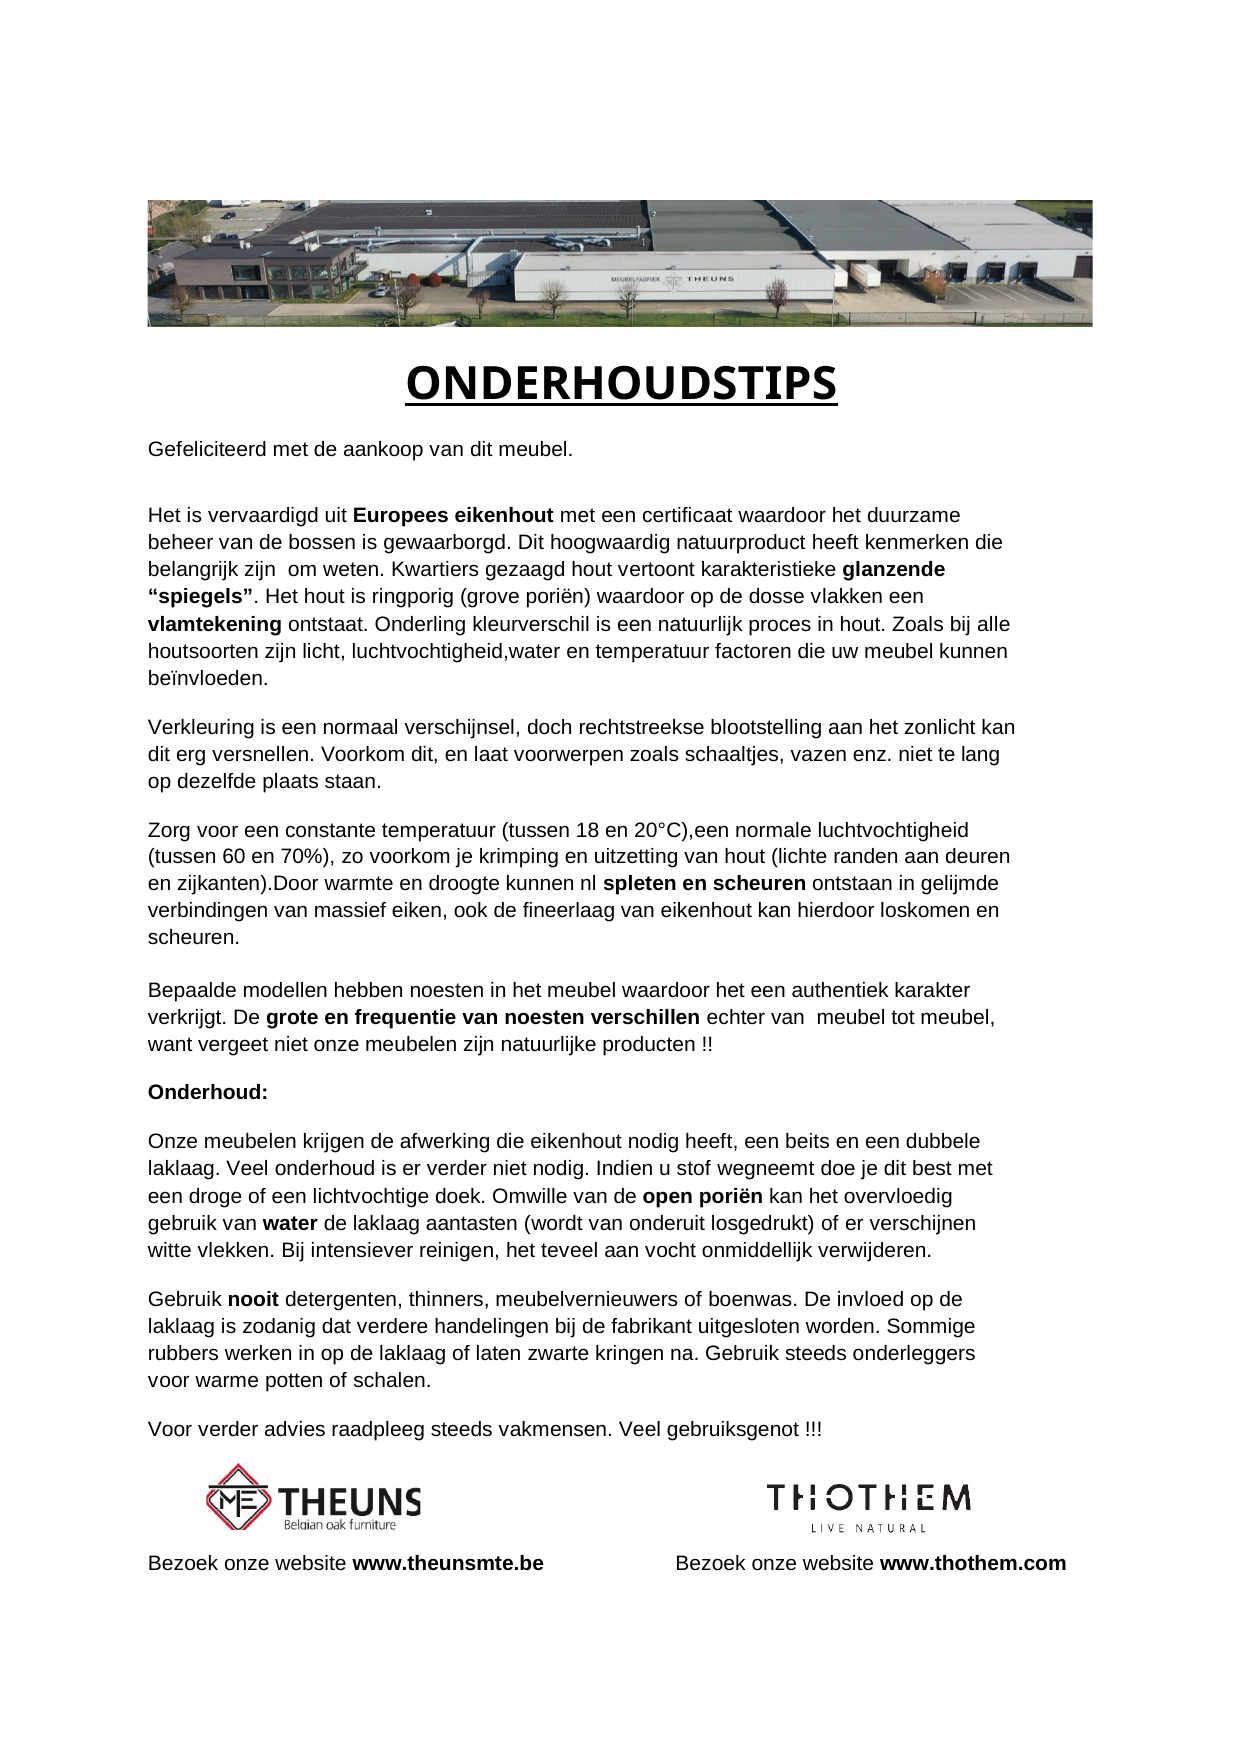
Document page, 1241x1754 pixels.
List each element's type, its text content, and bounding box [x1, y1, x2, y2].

text Onderhoud: [148, 1079, 1095, 1103]
text Zorg voor een constante temperatuur (tussen 18 en 20°C),een normale luchtvochtigheid (tussen 60 en 70%), zo voorkom je krimping en uitzetting van hout (lichte randen aan deuren en zijkanten).Door warmte en droogte kunnen nl spleten en scheuren ontstaan in gelijmde verbindingen van massief eiken, ook de fineerlaag van eikenhout kan hierdoor loskomen en scheuren. [148, 818, 1016, 949]
text Voor verder advies raadpleeg steeds vakmensen. Veel gebruiksgenot !!! [148, 1416, 1095, 1440]
text Bezoek onze website www.theunsmte.be Bezoek onze website www.thothem.com [148, 1551, 1095, 1574]
text Onze meubelen krijgen de afwerking die eikenhout nodig heeft, een beits en een dubbele laklaag. Veel onderhoud is er verder niet nodig. Indien u stof wegneemt doe je dit best met een droge of een lichtvochtige doek. Omwille van de open poriën kan het overvloedig gebruik van water de laklaag aantasten (wordt van onderuit losgedrukt) of er verschijnen witte vlekken. Bij intensiever reinigen, het teveel aan vocht onmiddellijk verwijderen. [148, 1129, 1025, 1262]
text Gefeliciteerd met de aankoop van dit meubel. [148, 436, 1095, 460]
text ONDERHOUDSTIPS [148, 350, 1095, 412]
text Het is vervaardigd uit Europees eikenhout met een certificaat waardoor het duurzame beheer van de bossen is gewaarborgd. Dit hoogwaardig natuurproduct heeft kenmerken die belangrijk zijn om weten. Kwartiers gezaagd hout vertoont karakteristieke glanzende “spiegels”. Het hout is ringporig (grove poriën) waardoor op de dosse vlakken een vlamtekening ontstaat. Onderling kleurverschil is een natuurlijk proces in hout. Zoals bij alle houtsoorten zijn licht, luchtvochtigheid,water en temperatuur factoren die uw meubel kunnen beïnvloeden. [148, 502, 1031, 690]
picture [737, 1464, 1005, 1551]
text Gebruik nooit detergenten, thinners, meubelvernieuwers of boenwas. De invloed op de laklaag is zodanig dat verdere handelingen bij de fabrikant uitgesloten worden. Sommige rubbers werken in op de laklaag of laten zwarte kringen na. Gebruik steeds onderleggers voor warme potten of schalen. [148, 1286, 1020, 1392]
picture [204, 1463, 420, 1529]
text Verkleuring is een normaal verschijnsel, doch rechtstreekse blootstelling aan het zonlicht kan dit erg versnellen. Voorkom dit, en laat voorwerpen zoals schaaltjes, vazen enz. niet te lang op dezelfde plaats staan. [148, 715, 1016, 793]
text Bepaalde modellen hebben noesten in het meubel waardoor het een authentiek karakter verkrijgt. De grote en frequentie van noesten verschillen echter van meubel tot meubel, want vergeet niet onze meubelen zijn natuurlijke producten !! [148, 978, 1016, 1056]
picture [147, 200, 1093, 327]
